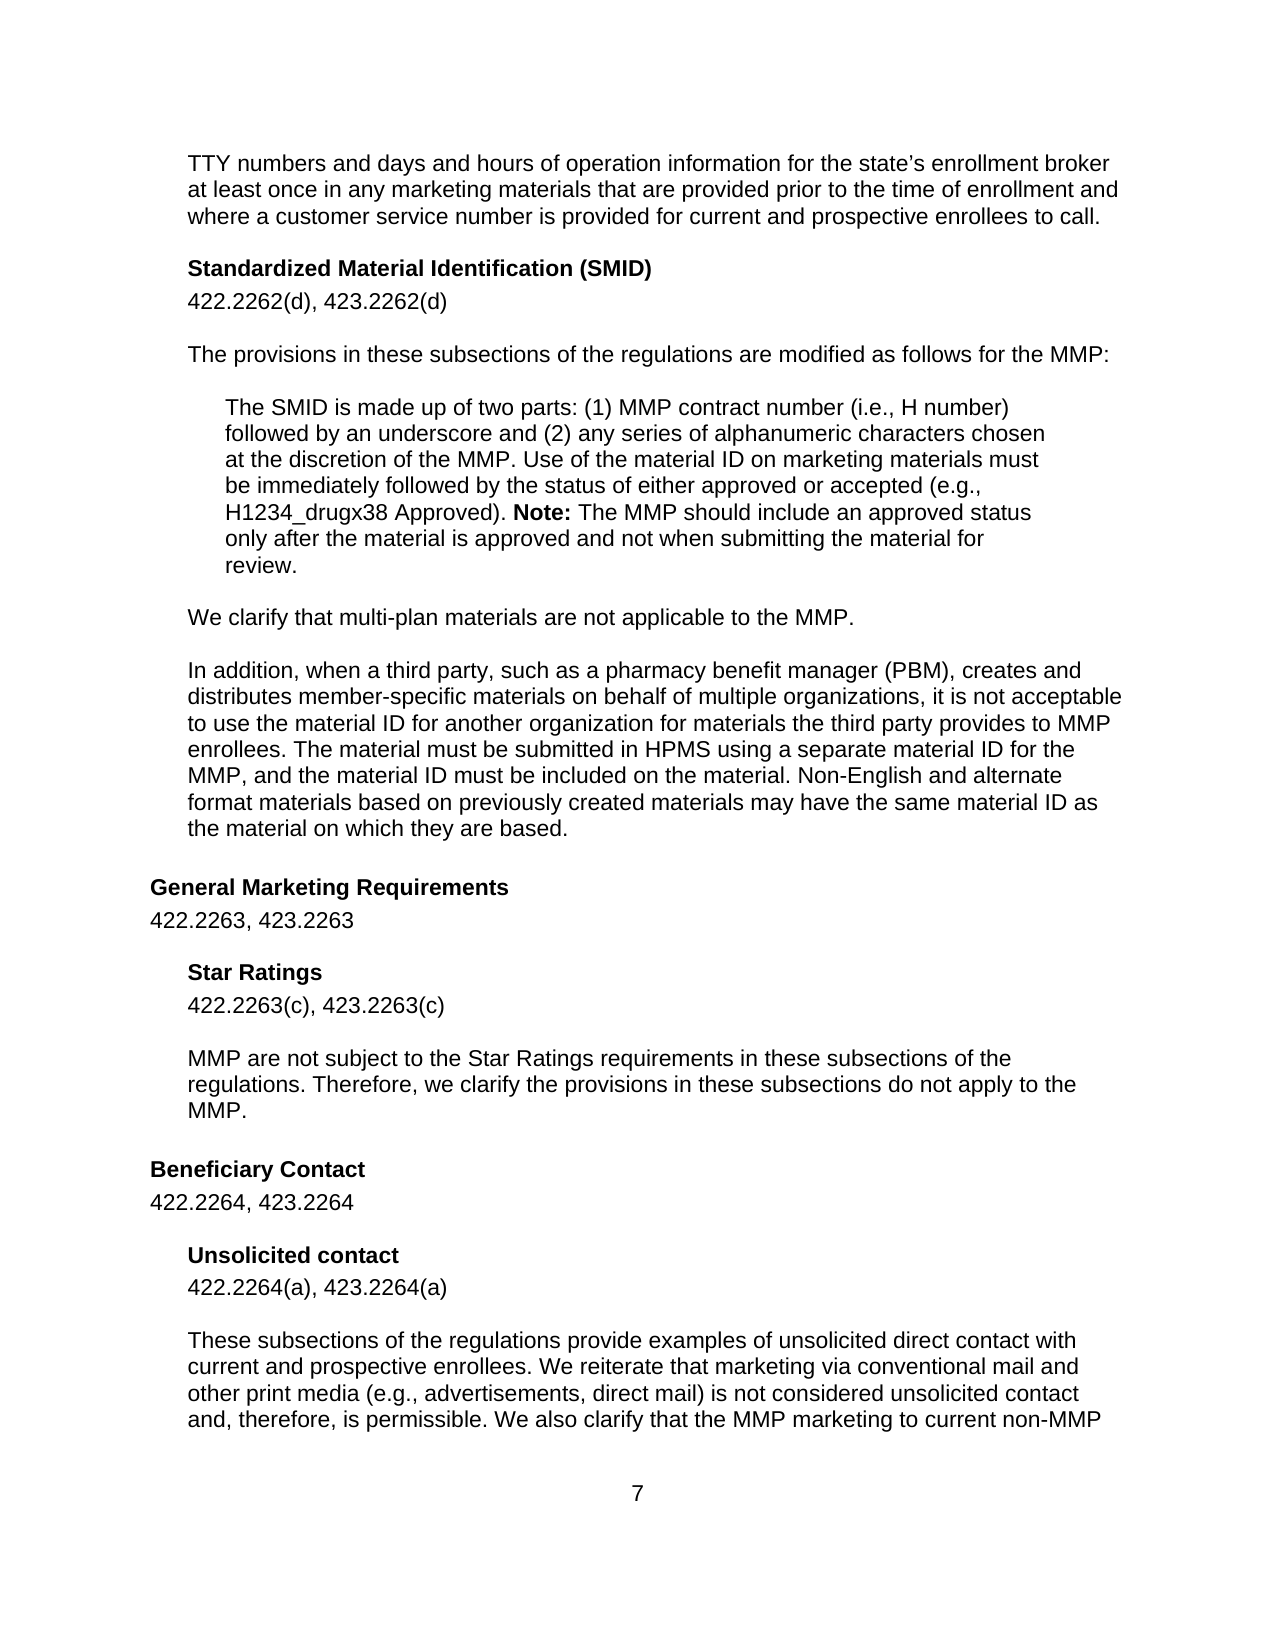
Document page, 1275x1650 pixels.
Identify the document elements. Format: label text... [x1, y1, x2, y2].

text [187, 1327, 1125, 1432]
subtitle Star Ratings [187, 959, 1125, 986]
text 422.2264, 423.2264 [150, 1189, 1125, 1215]
text 422.2264(a), 423.2264(a) [187, 1274, 1125, 1301]
text The SMID is made up of two parts: (1) MMP contract number (i.e., H number) followed by an underscore and (2) any series of alphanumeric characters chosen at the discretion of the MMP. Use of the material ID on marketing materials must be immediately followed by the status of either approved or accepted (e.g., H1234_drugx38 Approved). Note: The MMP should include an approved status only after the material is approved and not when submitting the material for review. [225, 393, 1050, 578]
text 422.2263(c), 423.2263(c) [187, 992, 1125, 1018]
subtitle General Marketing Requirements [150, 874, 1125, 900]
subtitle Beneficiary Contact [150, 1156, 1125, 1183]
text 422.2263, 423.2263 [150, 907, 1125, 933]
subtitle Unsolicited contact [187, 1242, 1125, 1268]
subtitle Standardized Material Identification (SMID) [187, 255, 1125, 282]
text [187, 150, 1125, 229]
text MMP are not subject to the Star Ratings requirements in these subsections of the regulations. Therefore, we clarify the provisions in these subsections do not apply to the MMP. [187, 1045, 1125, 1124]
text The provisions in these subsections of the regulations are modified as follows for the MMP: [187, 341, 1125, 367]
text 422.2262(d), 423.2262(d) [150, 288, 1125, 314]
text In addition, when a third party, such as a pharmacy benefit manager (PBM), creates and distributes member-specific materials on behalf of multiple organizations, it is not acceptable to use the material ID for another organization for materials the third party provides to MMP enrollees. The material must be submitted in HPMS using a separate material ID for the MMP, and the material ID must be included on the material. Non-English and alternate format materials based on previously created materials may have the same material ID as the material on which they are based. [187, 657, 1125, 841]
text We clarify that multi-plan materials are not applicable to the MMP. [187, 604, 1125, 631]
